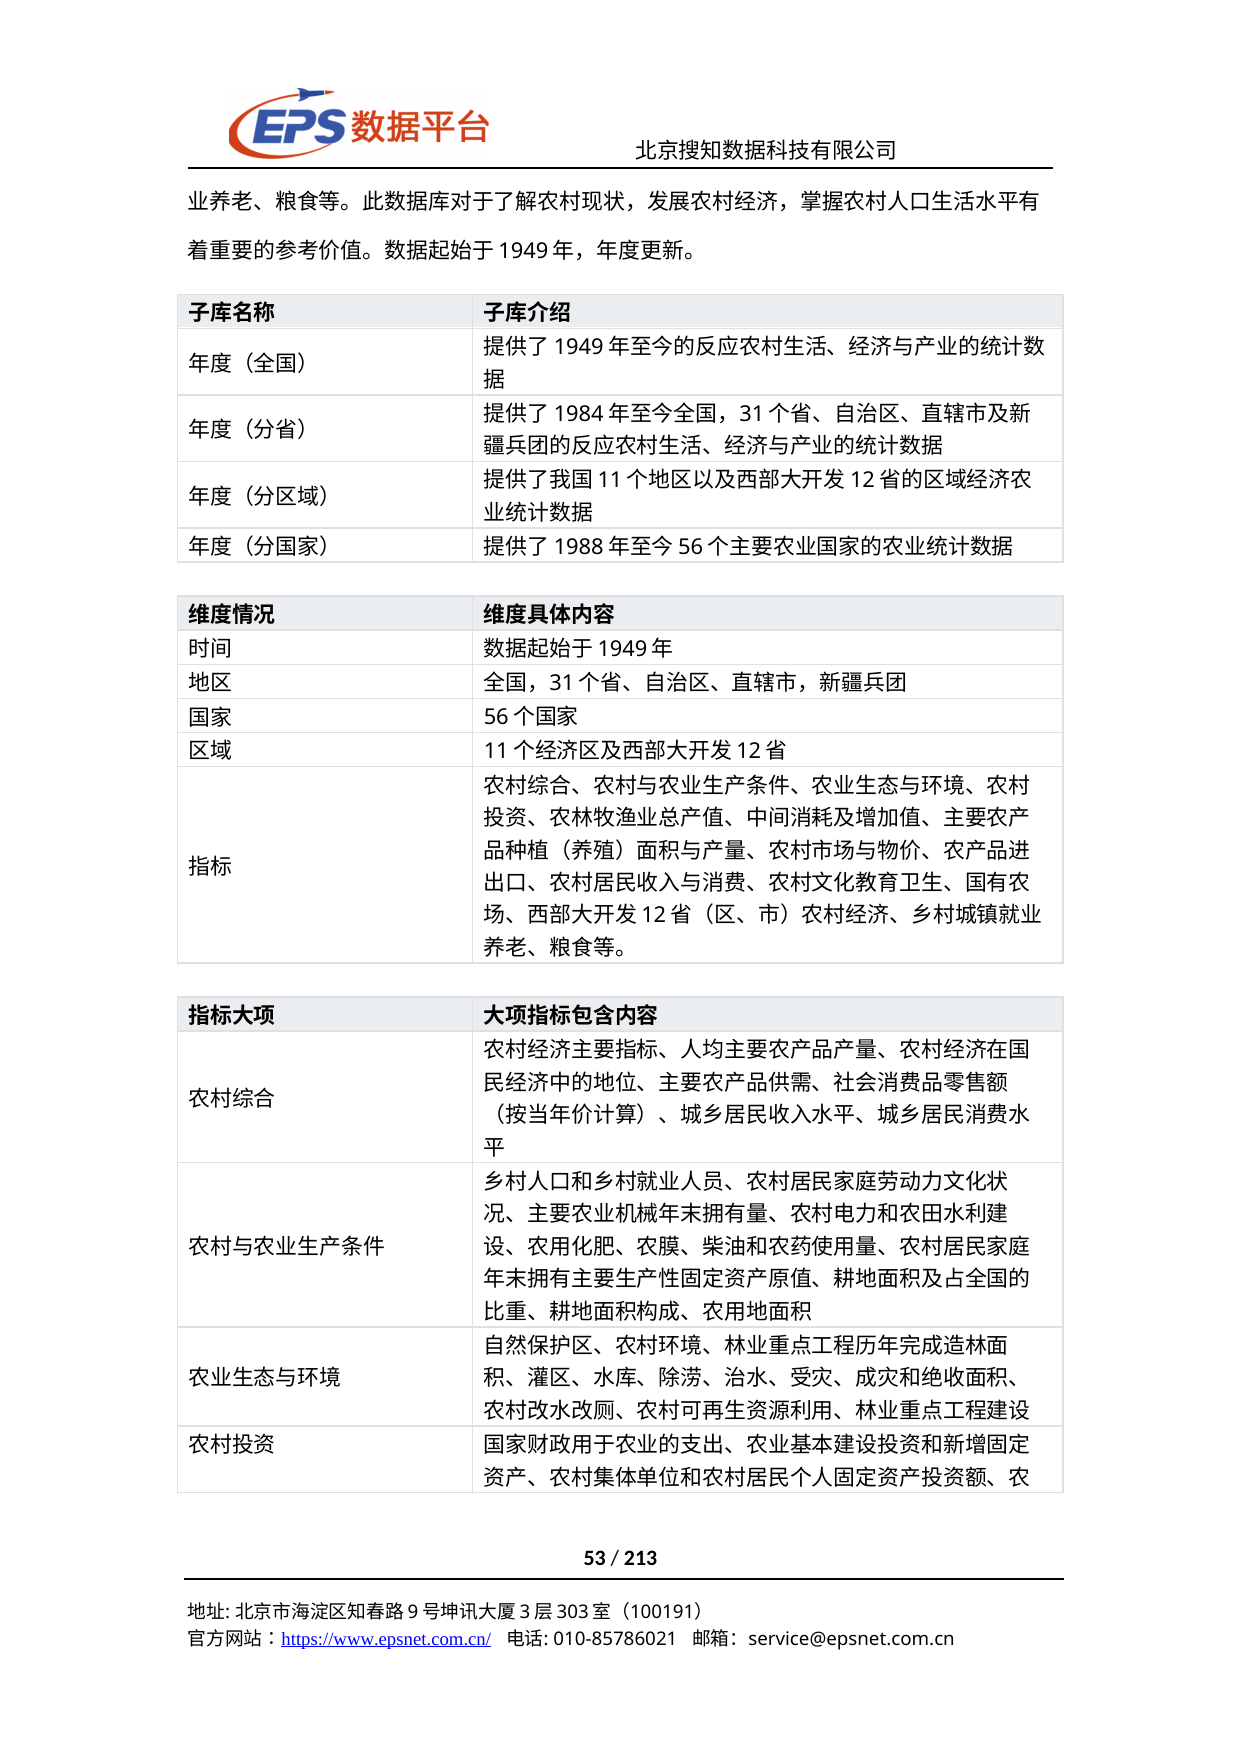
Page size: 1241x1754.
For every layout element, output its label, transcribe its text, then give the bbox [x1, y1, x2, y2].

table_cell 年度（全国） [178, 329, 472, 394]
table_cell 年度（分国家） [178, 529, 472, 561]
table_header 大项指标包含内容 [473, 998, 1062, 1030]
table_cell 地区 [178, 665, 472, 697]
table_cell 农村综合、农村与农业生产条件、农业生态与环境、农村投资、农林牧渔业总产值、中间消耗及增加值、主要农产品种植（养殖）面积与产量、农村市场与物价、农产品进出口、农村居民收入与消费、农村文化教育卫生、国有农场、西部大开发12省（区、市）农村经济、乡村城镇就业养老、粮食等。 [473, 767, 1062, 962]
table_cell 数据起始于1949年 [473, 631, 1062, 663]
table_cell 时间 [178, 631, 472, 663]
table_header 指标大项 [178, 998, 472, 1030]
table_header 子库介绍 [473, 295, 1062, 327]
table_cell 全国，31个省、自治区、直辖市，新疆兵团 [473, 665, 1062, 697]
table_cell 国家财政用于农业的支出、农业基本建设投资和新增固定资产、农村集体单位和农村居民个人固定资产投资额、农村居民家庭经营费用现金支出、农村居民家庭购买生产性固定资产现金支出、农村居民个人固定资产投资、农村居民家庭总支出 [473, 1427, 1062, 1492]
table_cell 区域 [178, 733, 472, 766]
table_cell 提供了我国11个地区以及西部大开发12省的区域经济农业统计数据 [473, 462, 1062, 527]
table_cell 年度（分区域） [178, 462, 472, 527]
table_cell 农村与农业生产条件 [178, 1163, 472, 1326]
table_cell 农村投资 [178, 1427, 472, 1492]
table_cell 56个国家 [473, 699, 1062, 732]
table_cell 11个经济区及西部大开发12省 [473, 733, 1062, 766]
table_cell 指标 [178, 767, 472, 962]
table_header 维度具体内容 [473, 597, 1062, 629]
table_header 维度情况 [178, 597, 472, 629]
table_cell 农村经济主要指标、人均主要农产品产量、农村经济在国民经济中的地位、主要农产品供需、社会消费品零售额（按当年价计算）、城乡居民收入水平、城乡居民消费水平 [473, 1032, 1062, 1162]
table_cell 乡村人口和乡村就业人员、农村居民家庭劳动力文化状况、主要农业机械年末拥有量、农村电力和农田水利建设、农用化肥、农膜、柴油和农药使用量、农村居民家庭年末拥有主要生产性固定资产原值、耕地面积及占全国的比重、耕地面积构成、农用地面积 [473, 1163, 1062, 1326]
table_cell 国家 [178, 699, 472, 732]
table_cell 农业生态与环境 [178, 1328, 472, 1425]
table_cell 年度（分省） [178, 396, 472, 461]
table_cell 农村综合 [178, 1032, 472, 1162]
table_cell 提供了1988年至今56个主要农业国家的农业统计数据 [473, 529, 1062, 561]
table_header 子库名称 [178, 295, 472, 327]
table_cell 提供了1984年至今全国，31个省、自治区、直辖市及新疆兵团的反应农村生活、经济与产业的统计数据 [473, 396, 1062, 461]
table_cell 自然保护区、农村环境、林业重点工程历年完成造林面积、灌区、水库、除涝、治水、受灾、成灾和绝收面积、农村改水改厕、农村可再生资源利用、林业重点工程建设 [473, 1328, 1062, 1425]
picture [229, 88, 489, 159]
table_cell 提供了1949年至今的反应农村生活、经济与产业的统计数据 [473, 329, 1062, 394]
